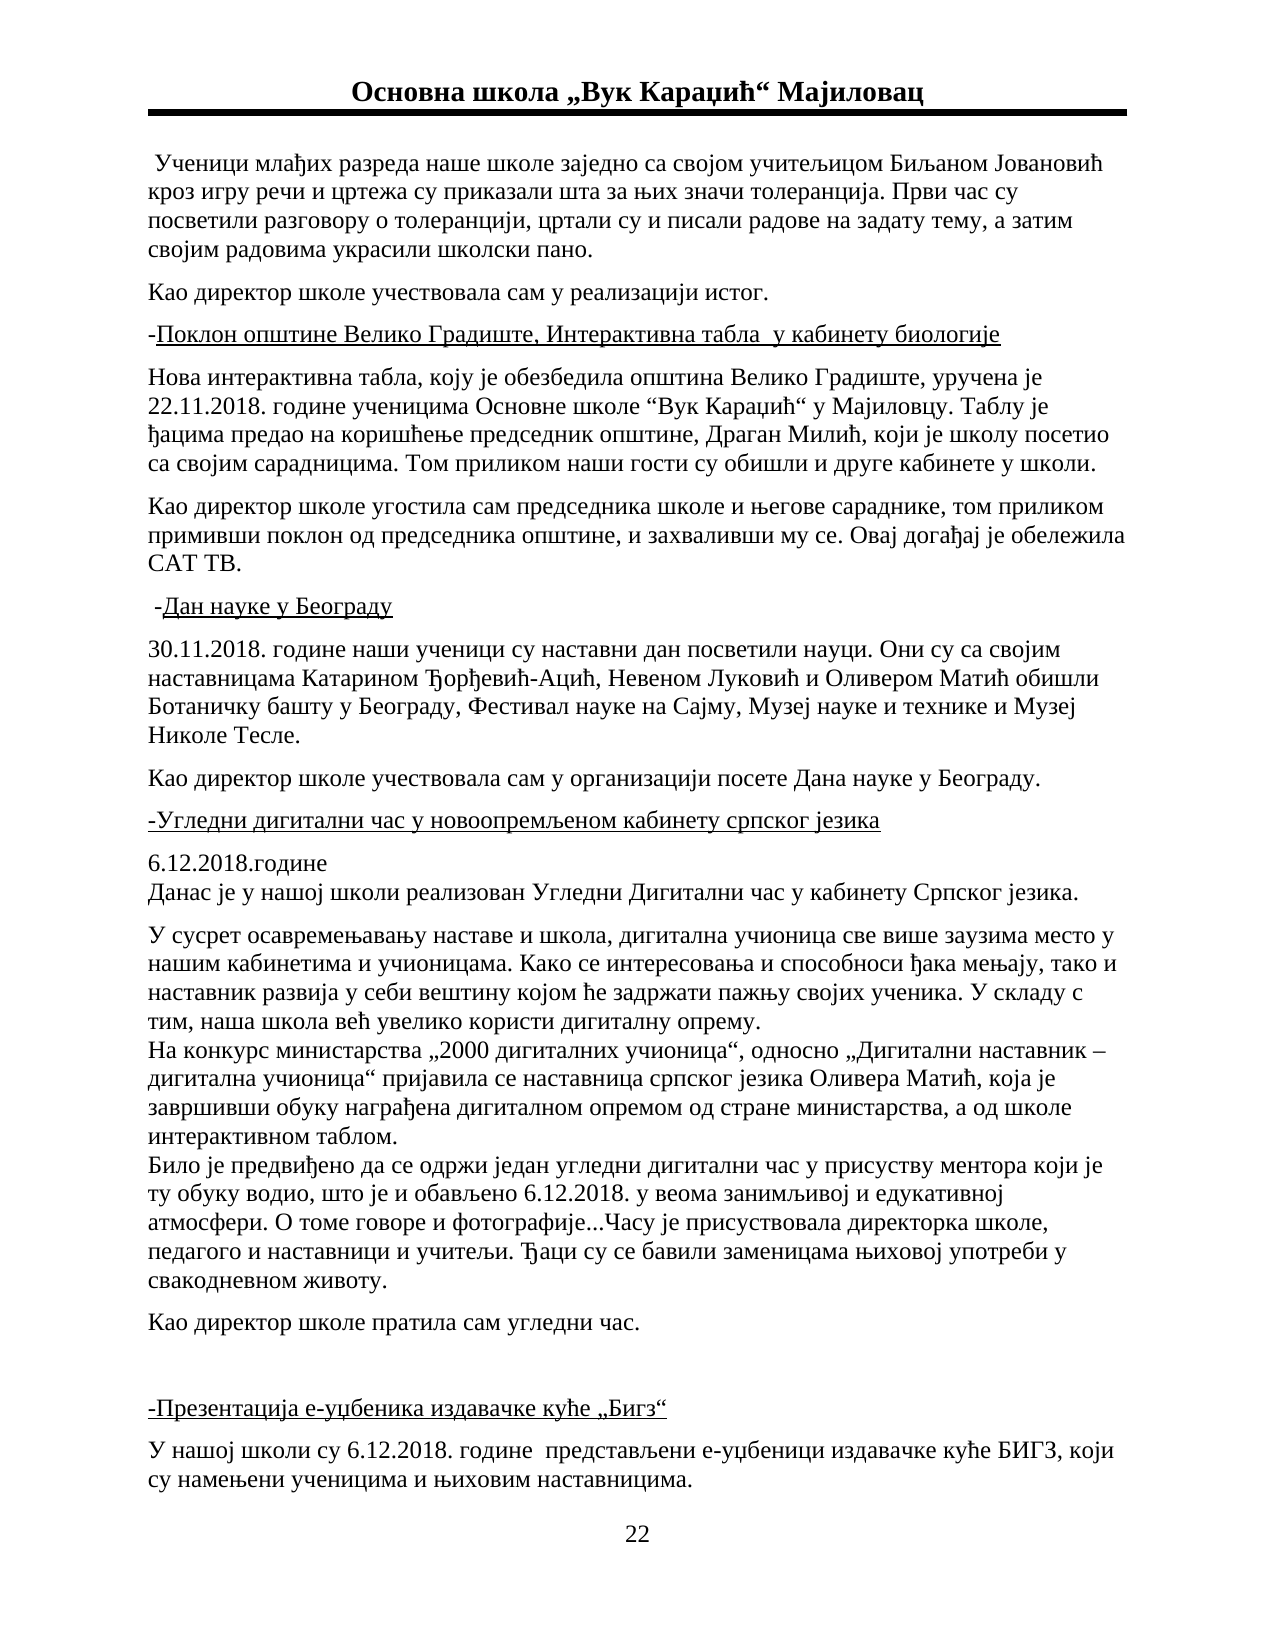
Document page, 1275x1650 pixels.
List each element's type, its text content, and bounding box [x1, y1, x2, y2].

text Нова интерактивна табла, коју је обезбедила општина Велико Градиште, уручена је 22.11.2018. године ученицима Основне школе “Вук Караџић“ у Мајиловцу. Таблу је ђацима предао на коришћење председник општине, Драган Милић, који је школу посетио са својим сарадницима. Том приликом наши гости су обишли и друге кабинете у школи. [148, 362, 1127, 477]
text Као директор школе пратила сам угледни час. [148, 1307, 1127, 1336]
text Као директор школе учествовала сам у организацији посете Дана науке у Београду. [148, 763, 1127, 792]
text 30.11.2018. године наши ученици су наставни дан посветили науци. Они су са својим наставницама Катарином Ђорђевић-Ацић, Невеном Луковић и Оливером Матић обишли Ботаничку башту у Београду, Фестивал науке на Сајму, Музеј науке и технике и Музеј Николе Тесле. [148, 634, 1127, 749]
text -Угледни дигитални час у новоопремљеном кабинету српског језика [148, 806, 1127, 834]
text -Дан науке у Београду [148, 591, 1127, 620]
text -Поклон општине Велико Градиште, Интерактивна табла у кабинету биологије [148, 319, 1127, 348]
text Ученици млађих разреда наше школе заједно са својом учитељицом Биљаном Јовановић кроз игру речи и цртежа су приказали шта за њих значи толеранција. Први час су посветили разговору о толеранцији, цртали су и писали радове на задату тему, а затим својим радовима украсили школски пано. [148, 148, 1127, 263]
text У сусрет осавремењавању наставе и школа, дигитална учионица све више заузима место у нашим кабинетима и учионицама. Како се интересовања и способноси ђака мењају, тако и наставник развија у себи вештину којом ће задржати пажњу својих ученика. У складу с тим, наша школа већ увелико користи дигиталну опрему. На конкурс министарства „2000 дигиталних учионица“, односно „Дигитални наставник – дигитална учионица“ пријавила се наставница српског језика Оливера Матић, која је завршивши обуку награђена дигиталном опремом од стране министарства, а од школе интерактивном таблом. Било је предвиђено да се одржи један угледни дигитални час у присуству ментора који је ту обуку водио, што је и обављено 6.12.2018. у веома занимљивој и едукативној атмосфери. О томе говоре и фотографије...Часу је присуствовала директорка школе, педагого и наставници и учитељи. Ђаци су се бавили заменицама њиховој употреби у свакодневном животу. [148, 920, 1127, 1293]
text -Презентација е-уџбеника издавачке куће „Бигз“ [148, 1393, 1127, 1422]
text У нашој школи су 6.12.2018. године представљени е-уџбеници издавачке куће БИГЗ, који су намењени ученицима и њиховим наставницима. [148, 1436, 1127, 1493]
text Као директор школе учествовала сам у реализацији истог. [148, 277, 1127, 305]
text 6.12.2018.године Данас је у нашој школи реализован Угледни Дигитални час у кабинету Српског језика. [148, 848, 1127, 906]
text Као директор школе угостила сам председника школе и његове сараднике, том приликом примивши поклон од председника општине, и захваливши му се. Овај догађај је обележила САТ ТВ. [148, 491, 1127, 577]
